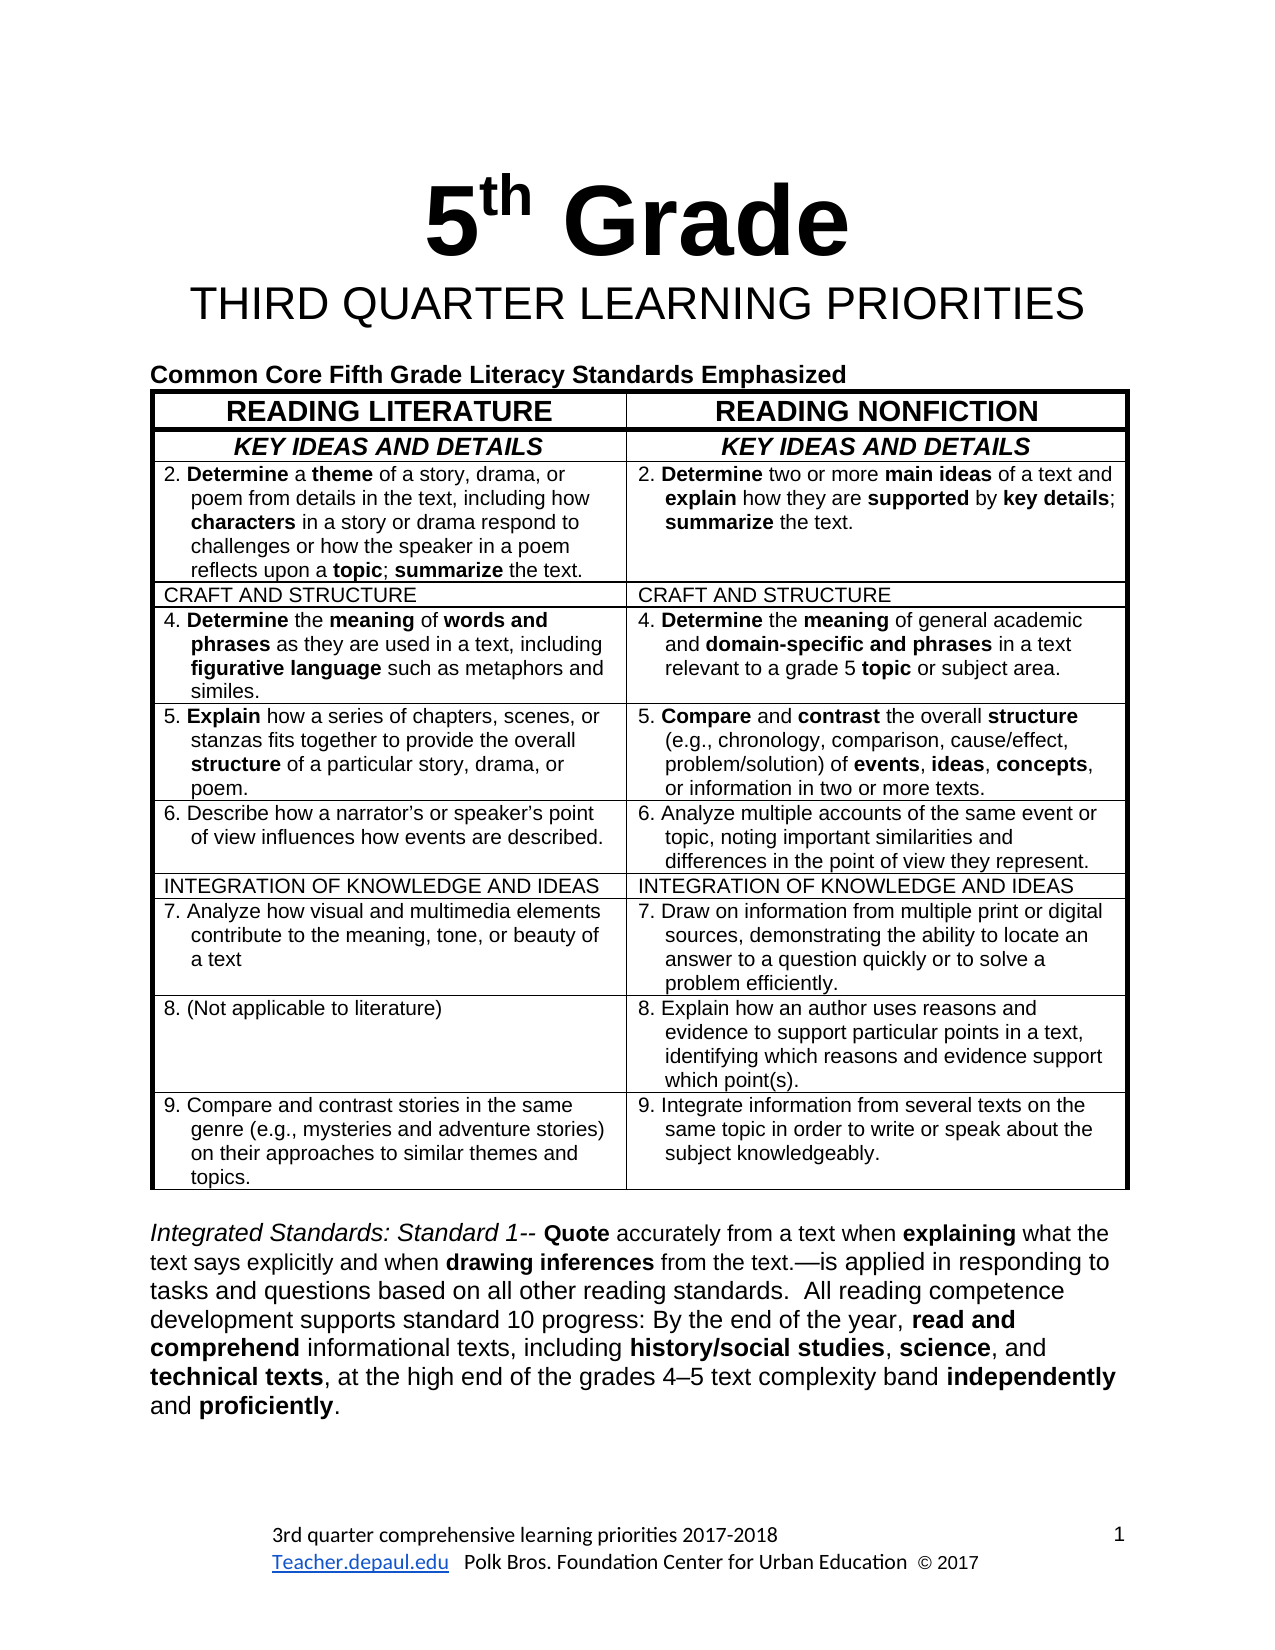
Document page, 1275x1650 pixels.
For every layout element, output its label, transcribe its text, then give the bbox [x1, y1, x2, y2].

table_cell 5. Explain how a series of chapters, scenes, or stanzas fits together to provide the overall structure of a particular story, drama, or poem. [155, 704, 626, 800]
text Common Core Fifth Grade Literacy Standards Emphasized [150, 360, 1125, 389]
table_cell 7. Draw on information from multiple print or digital sources, demonstrating the ability to locate an answer to a question quickly or to solve a problem efficiently. [627, 899, 1125, 995]
table_cell INTEGRATION OF KNOWLEDGE AND IDEAS [155, 874, 626, 898]
table_cell 8. (Not applicable to literature) [155, 996, 626, 1092]
table_cell 9. Compare and contrast stories in the same genre (e.g., mysteries and adventure stories) on their approaches to similar themes and topics. [155, 1093, 626, 1189]
table_cell 6. Analyze multiple accounts of the same event or topic, noting important similarities and differences in the point of view they represent. [627, 801, 1125, 873]
table_header READING LITERATURE [155, 394, 626, 427]
table_cell 7. Analyze how visual and multimedia elements contribute to the meaning, tone, or beauty of a text [155, 899, 626, 995]
table_cell 4. Determine the meaning of words and phrases as they are used in a text, including figurative language such as metaphors and similes. [155, 608, 626, 703]
table_cell 6. Describe how a narrator’s or speaker’s point of view influences how events are described. [155, 801, 626, 873]
table_cell CRAFT AND STRUCTURE [155, 583, 626, 606]
text Integrated Standards: Standard 1-- Quote accurately from a text when explaining what the text says explicitly and when drawing inferences from the text.—is applied in responding to tasks and questions based on all other reading standards. All reading competence development supports standard 10 progress: By the end of the year, read and comprehend informational texts, including history/social studies, science, and technical texts, at the high end of the grades 4–5 text complexity band independently and proficiently. [150, 1218, 1123, 1420]
table_cell CRAFT AND STRUCTURE [627, 583, 1125, 606]
table_header READING NONFICTION [627, 394, 1125, 427]
table_cell 8. Explain how an author uses reasons and evidence to support particular points in a text, identifying which reasons and evidence support which point(s). [627, 996, 1125, 1092]
table_cell KEY IDEAS AND DETAILS [627, 432, 1125, 461]
table_cell INTEGRATION OF KNOWLEDGE AND IDEAS [627, 874, 1125, 898]
text 5th Grade [150, 161, 1125, 276]
table_cell 9. Integrate information from several texts on the same topic in order to write or speak about the subject knowledgeably. [627, 1093, 1125, 1189]
table_cell 2. Determine a theme of a story, drama, or poem from details in the text, including how characters in a story or drama respond to challenges or how the speaker in a poem reflects upon a topic; summarize the text. [155, 462, 626, 581]
table_cell 4. Determine the meaning of general academic and domain-specific and phrases in a text relevant to a grade 5 topic or subject area. [627, 608, 1125, 703]
table_cell 5. Compare and contrast the overall structure (e.g., chronology, comparison, cause/effect, problem/solution) of events, ideas, concepts, or information in two or more texts. [627, 704, 1125, 800]
table_cell KEY IDEAS AND DETAILS [155, 432, 626, 461]
text THIRD QUARTER LEARNING PRIORITIES [150, 276, 1125, 329]
table_cell 2. Determine two or more main ideas of a text and explain how they are supported by key details; summarize the text. [627, 462, 1125, 581]
